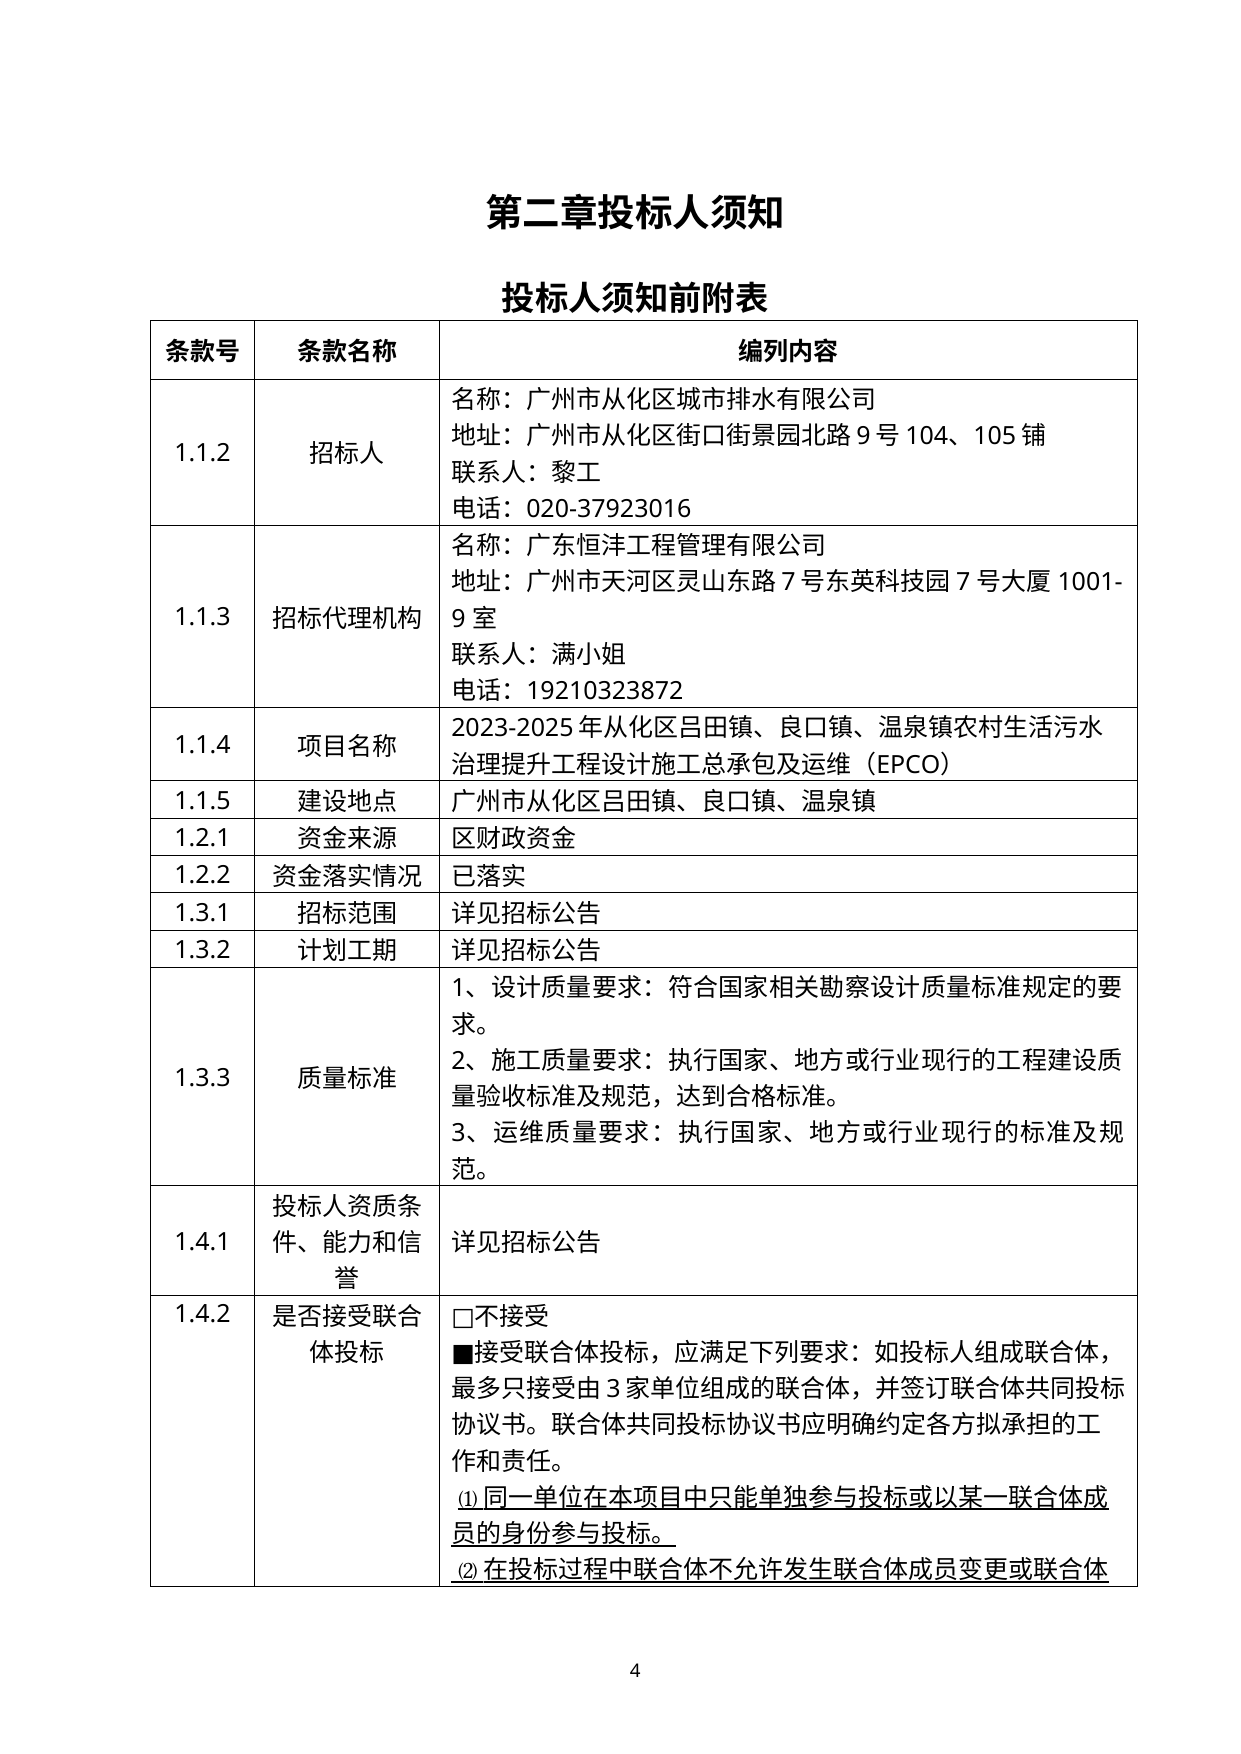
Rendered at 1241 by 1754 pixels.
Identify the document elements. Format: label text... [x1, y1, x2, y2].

table_cell 1、设计质量要求：符合国家相关勘察设计质量标准规定的要求。 2、施工质量要求：执行国家、地方或行业现行的工程建设质量验收标准及规范，达到合格标准。 3、运维质量要求：执行国家、地方或行业现行的标准及规范。 [440, 968, 1137, 1185]
table_cell 广州市从化区吕田镇、良口镇、温泉镇 [440, 781, 1137, 818]
table_cell 资金来源 [255, 819, 439, 855]
table_cell 计划工期 [255, 931, 439, 967]
table_cell 名称：广东恒沣工程管理有限公司 地址：广州市天河区灵山东路7号东英科技园 7 号大厦 1001-9 室 联系人：满小姐 电话：19210323872 [440, 526, 1137, 707]
table_cell 1.2.1 [151, 819, 254, 855]
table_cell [440, 1296, 1137, 1586]
table_cell 招标范围 [255, 893, 439, 929]
subtitle 第二章投标人须知 [177, 183, 1092, 237]
table_cell 1.1.2 [151, 380, 254, 524]
table_header 条款号 [151, 321, 254, 378]
table_header 编列内容 [440, 321, 1137, 378]
table_header 条款名称 [255, 321, 439, 378]
table_cell 质量标准 [255, 968, 439, 1185]
text 投标人须知前附表 [177, 272, 1092, 320]
table_cell 建设地点 [255, 781, 439, 818]
table_cell 投标人资质条件、能力和信誉 [255, 1186, 439, 1295]
table_cell 项目名称 [255, 708, 439, 780]
table_cell 1.3.3 [151, 968, 254, 1185]
table_cell 招标代理机构 [255, 526, 439, 707]
table_cell 1.3.1 [151, 893, 254, 929]
table_cell 1.1.4 [151, 708, 254, 780]
table_cell 1.1.5 [151, 781, 254, 818]
table_cell 详见招标公告 [440, 1186, 1137, 1295]
table_cell 2023-2025年从化区吕田镇、良口镇、温泉镇农村生活污水治理提升工程设计施工总承包及运维（EPCO） [440, 708, 1137, 780]
table_cell 1.2.2 [151, 856, 254, 892]
table_cell 1.4.1 [151, 1186, 254, 1295]
table_cell 已落实 [440, 856, 1137, 892]
table_cell 是否接受联合体投标 [255, 1296, 439, 1586]
table_cell 区财政资金 [440, 819, 1137, 855]
table_cell 资金落实情况 [255, 856, 439, 892]
table_cell 招标人 [255, 380, 439, 524]
table_cell 1.1.3 [151, 526, 254, 707]
table_cell 1.3.2 [151, 931, 254, 967]
table_cell 详见招标公告 [440, 931, 1137, 967]
table_cell 1.4.2 [151, 1296, 254, 1586]
table_cell 详见招标公告 [440, 893, 1137, 929]
table_cell 名称：广州市从化区城市排水有限公司 地址：广州市从化区街口街景园北路9号104、105铺 联系人：黎工 电话：020-37923016 [440, 380, 1137, 524]
